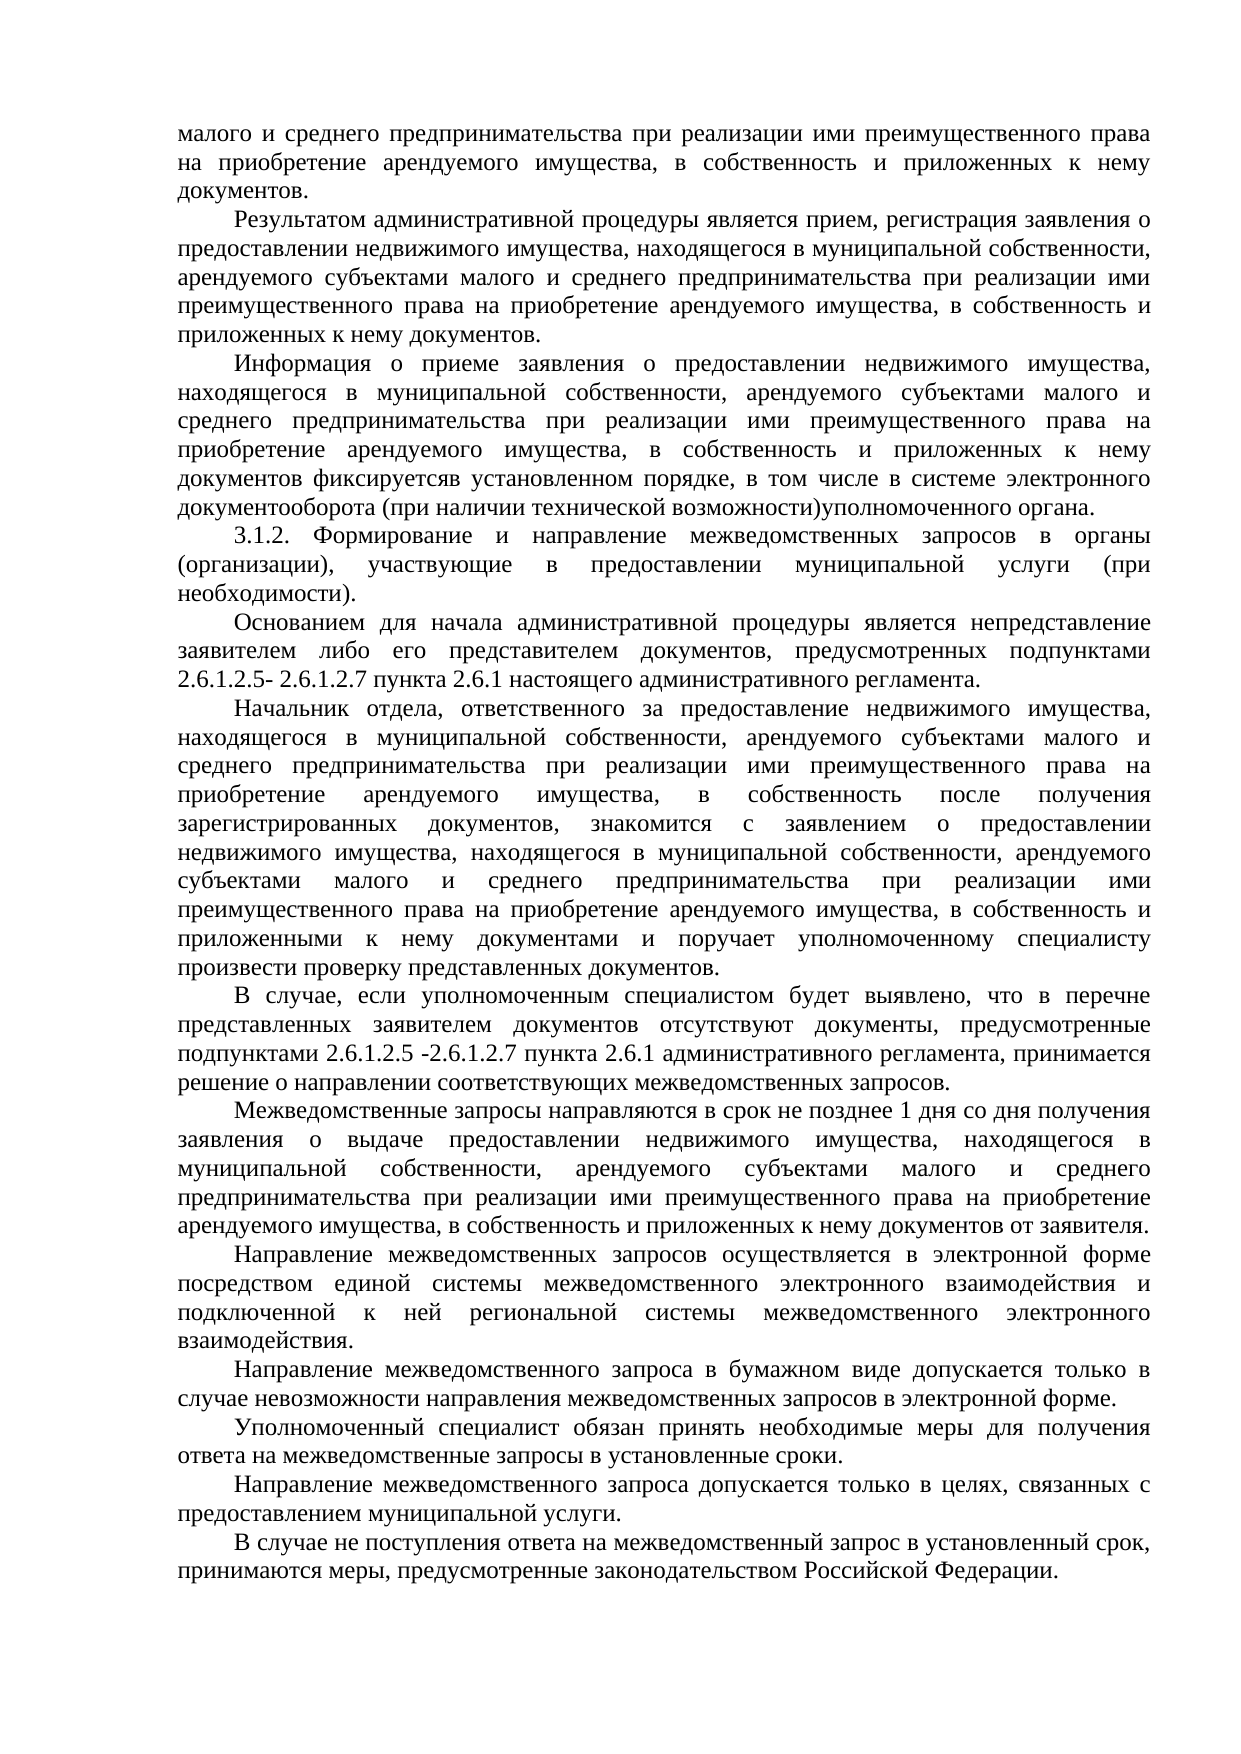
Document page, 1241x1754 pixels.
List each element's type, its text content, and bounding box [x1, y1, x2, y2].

text Начальник отдела, ответственного за предоставление недвижимого имущества, находящегося в муниципальной собственности, арендуемого субъектами малого и среднего предпринимательства при реализации ими преимущественного права на приобретение арендуемого имущества, в собственность после получения зарегистрированных документов, знакомится с заявлением о предоставлении недвижимого имущества, находящегося в муниципальной собственности, арендуемого субъектами малого и среднего предпринимательства при реализации ими преимущественного права на приобретение арендуемого имущества, в собственность и приложенными к нему документами и поручает уполномоченному специалисту произвести проверку представленных документов. [177, 693, 1152, 981]
text В случае не поступления ответа на межведомственный запрос в установленный срок, принимаются меры, предусмотренные законодательством Российской Федерации. [177, 1527, 1152, 1584]
text В случае, если уполномоченным специалистом будет выявлено, что в перечне представленных заявителем документов отсутствуют документы, предусмотренные подпунктами 2.6.1.2.5 -2.6.1.2.7 пункта 2.6.1 административного регламента, принимается решение о направлении соответствующих межведомственных запросов. [177, 981, 1152, 1096]
text Информация о приеме заявления о предоставлении недвижимого имущества, находящегося в муниципальной собственности, арендуемого субъектами малого и среднего предпринимательства при реализации ими преимущественного права на приобретение арендуемого имущества, в собственность и приложенных к нему документов фиксируетсяв установленном порядке, в том числе в системе электронного документооборота (при наличии технической возможности)уполномоченного органа. [177, 348, 1152, 521]
text Межведомственные запросы направляются в срок не позднее 1 дня со дня получения заявления о выдаче предоставлении недвижимого имущества, находящегося в муниципальной собственности, арендуемого субъектами малого и среднего предпринимательства при реализации ими преимущественного права на приобретение арендуемого имущества, в собственность и приложенных к нему документов от заявителя. [177, 1096, 1152, 1239]
text Направление межведомственных запросов осуществляется в электронной форме посредством единой системы межведомственного электронного взаимодействия и подключенной к ней региональной системы межведомственного электронного взаимодействия. [177, 1239, 1152, 1354]
text 3.1.2. Формирование и направление межведомственных запросов в органы (организации), участвующие в предоставлении муниципальной услуги (при необходимости). [177, 521, 1152, 607]
text Основанием для начала административной процедуры является непредставление заявителем либо его представителем документов, предусмотренных подпунктами 2.6.1.2.5- 2.6.1.2.7 пункта 2.6.1 настоящего административного регламента. [177, 607, 1152, 693]
text Направление межведомственного запроса допускается только в целях, связанных с предоставлением муниципальной услуги. [177, 1469, 1152, 1527]
text Уполномоченный специалист обязан принять необходимые меры для получения ответа на межведомственные запросы в установленные сроки. [177, 1412, 1152, 1469]
text Результатом административной процедуры является прием, регистрация заявления о предоставлении недвижимого имущества, находящегося в муниципальной собственности, арендуемого субъектами малого и среднего предпринимательства при реализации ими преимущественного права на приобретение арендуемого имущества, в собственность и приложенных к нему документов. [177, 204, 1152, 348]
text Направление межведомственного запроса в бумажном виде допускается только в случае невозможности направления межведомственных запросов в электронной форме. [177, 1354, 1152, 1412]
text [177, 118, 1152, 204]
